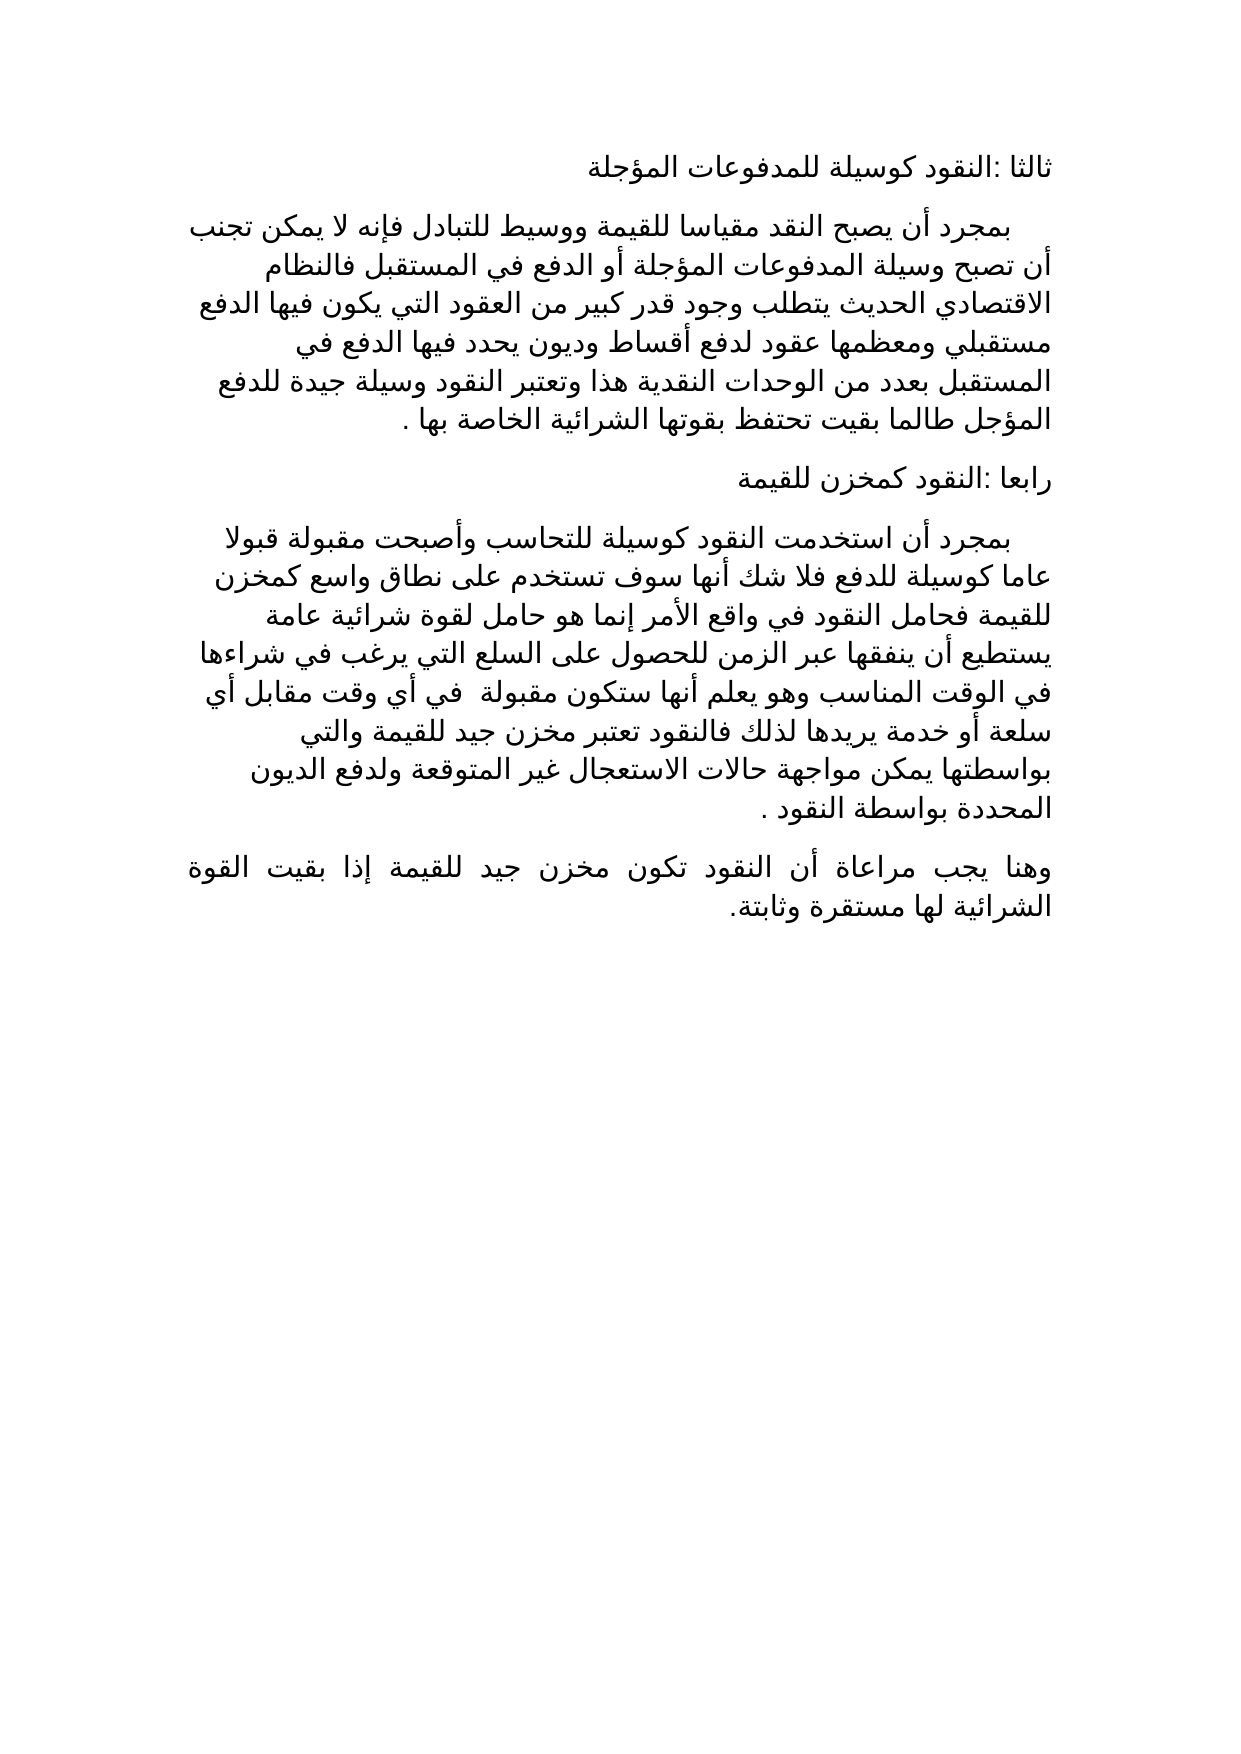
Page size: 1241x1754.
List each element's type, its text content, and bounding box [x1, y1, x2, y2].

text ثالثا :النقود كوسيلة للمدفوعات المؤجلة [187, 150, 1053, 183]
text بمجرد أن يصبح النقد مقياسا للقيمة ووسيط للتبادل فإنه لا يمكن تجنب أن تصبح وسيلة المدفوعات المؤجلة أو الدفع في المستقبل فالنظام الاقتصادي الحديث يتطلب وجود قدر كبير من العقود التي يكون فيها الدفع مستقبلي ومعظمها عقود لدفع أقساط وديون يحدد فيها الدفع في المستقبل بعدد من الوحدات النقدية هذا وتعتبر النقود وسيلة جيدة للدفع المؤجل طالما بقيت تحتفظ بقوتها الشرائية الخاصة بها . [187, 209, 1053, 436]
text بمجرد أن استخدمت النقود كوسيلة للتحاسب وأصبحت مقبولة قبولا عاما كوسيلة للدفع فلا شك أنها سوف تستخدم على نطاق واسع كمخزن للقيمة فحامل النقود في واقع الأمر إنما هو حامل لقوة شرائية عامة يستطيع أن ينفقها عبر الزمن للحصول على السلع التي يرغب في شراءها في الوقت المناسب وهو يعلم أنها ستكون مقبولة في أي وقت مقابل أي سلعة أو خدمة يريدها لذلك فالنقود تعتبر مخزن جيد للقيمة والتي بواسطتها يمكن مواجهة حالات الاستعجال غير المتوقعة ولدفع الديون المحددة بواسطة النقود . [187, 521, 1053, 824]
text وهنا يجب مراعاة أن النقود تكون مخزن جيد للقيمة إذا بقيت القوة الشرائية لها مستقرة وثابتة. [187, 850, 1053, 922]
text رابعا :النقود كمخزن للقيمة [187, 461, 1053, 495]
